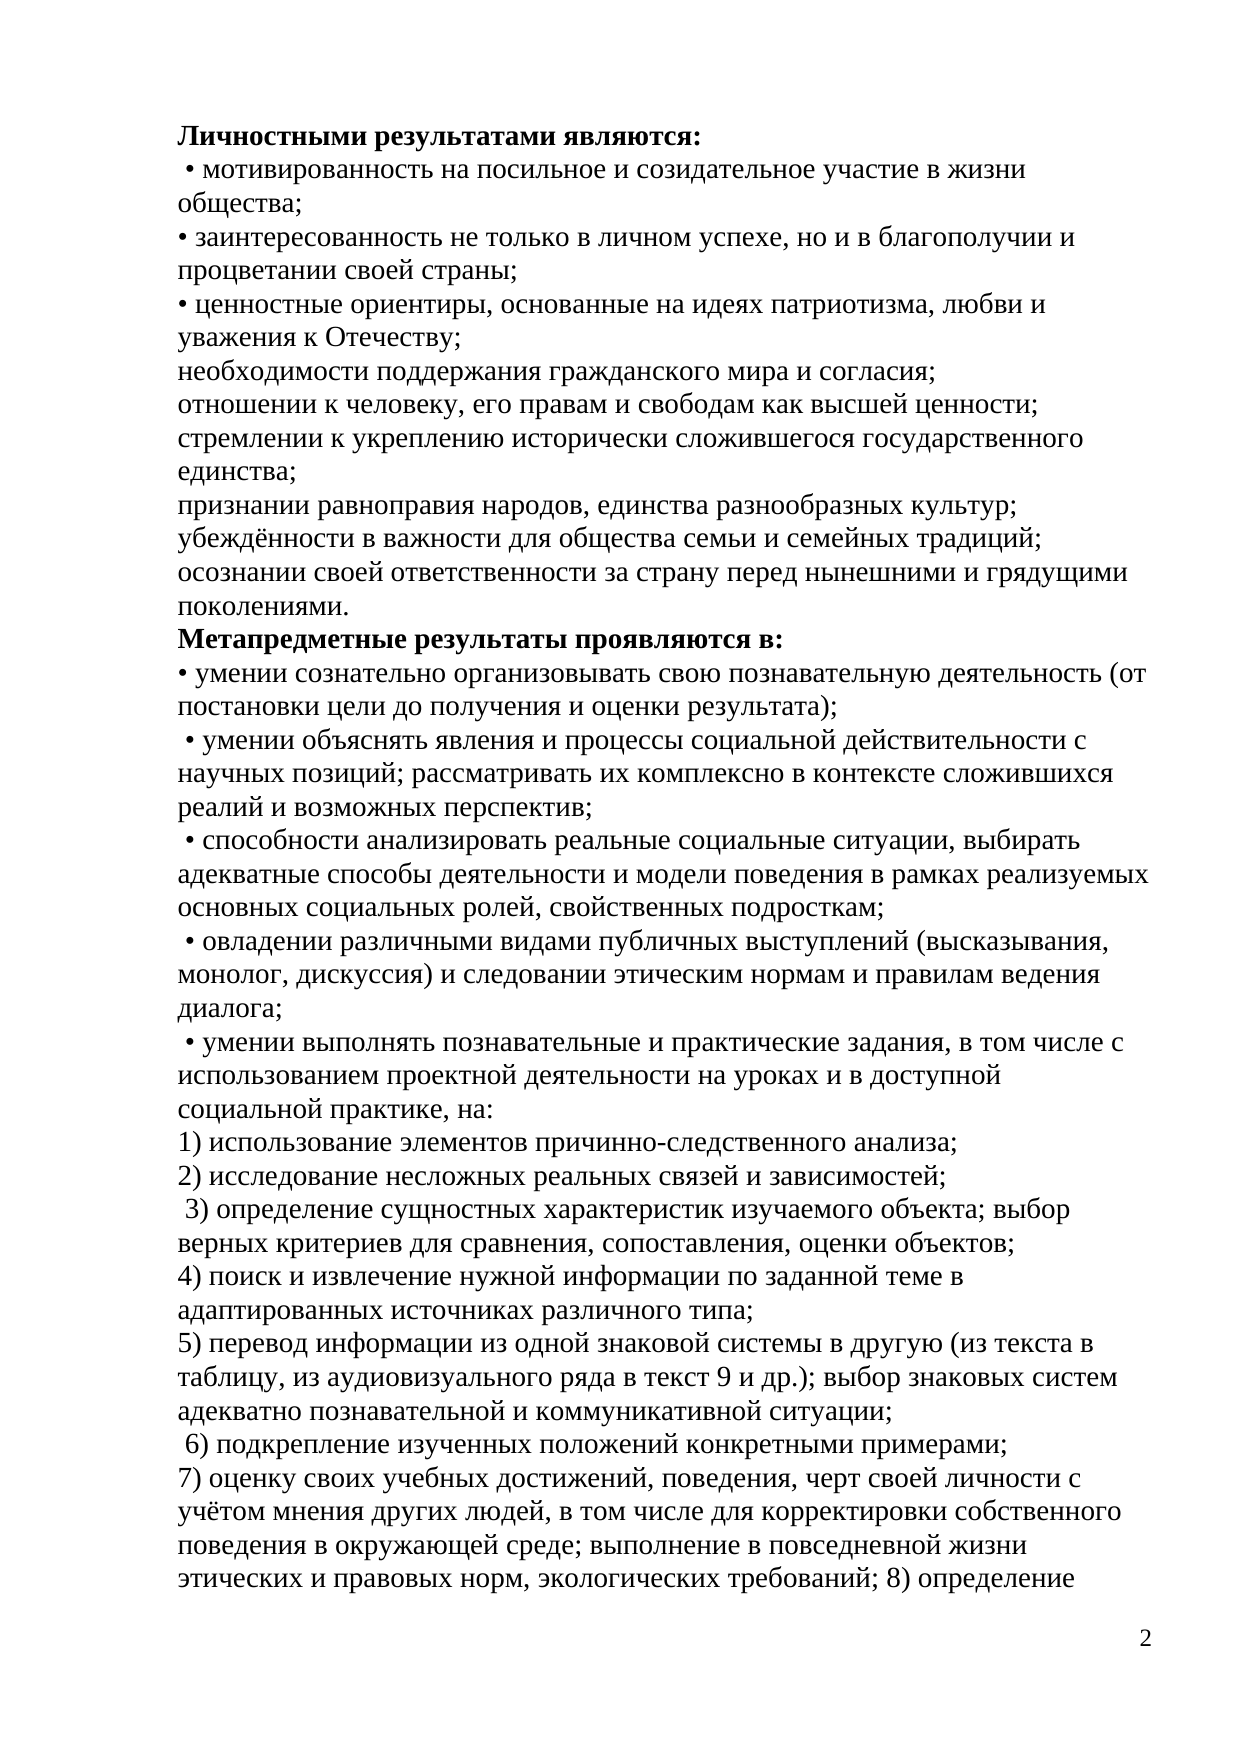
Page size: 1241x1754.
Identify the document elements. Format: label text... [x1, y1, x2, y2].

text Метапредметные результаты проявляются в: [177, 621, 1152, 655]
text • умении выполнять познавательные и практические задания, в том числе с использованием проектной деятельности на уроках и в доступной социальной практике, на: [177, 1024, 1152, 1124]
text 4) поиск и извлечение нужной информации по заданной теме в адаптированных источниках различного типа; [177, 1258, 1152, 1326]
text • способности анализировать реальные социальные ситуации, выбирать адекватные способы деятельности и модели поведения в рамках реализуемых основных социальных ролей, свойственных подросткам; [177, 822, 1152, 923]
text 1) использование элементов причинно-следственного анализа; [177, 1124, 1152, 1158]
text признании равноправия народов, единства разнообразных культур; убеждённости в важности для общества семьи и семейных традиций; осознании своей ответственности за страну перед нынешними и грядущими поколениями. [177, 487, 1152, 621]
text • умении объяснять явления и процессы социальной действительности с научных позиций; рассматривать их комплексно в контексте сложившихся реалий и возможных перспектив; [177, 722, 1152, 822]
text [177, 1460, 1152, 1594]
text 2) исследование несложных реальных связей и зависимостей; [177, 1158, 1152, 1191]
text • ценностные ориентиры, основанные на идеях патриотизма, любви и уважения к Отечеству; [177, 286, 1152, 353]
text Личностными результатами являются: [177, 118, 1152, 152]
text • овладении различными видами публичных выступлений (высказывания, монолог, дискуссия) и следовании этическим нормам и правилам ведения диалога; [177, 923, 1152, 1024]
text 6) подкрепление изученных положений конкретными примерами; [177, 1426, 1152, 1460]
text 3) определение сущностных характеристик изучаемого объекта; выбор верных критериев для сравнения, сопоставления, оценки объектов; [177, 1191, 1152, 1258]
text 5) перевод информации из одной знаковой системы в другую (из текста в таблицу, из аудиовизуального ряда в текст 9 и др.); выбор знаковых систем адекватно познавательной и коммуникативной ситуации; [177, 1326, 1152, 1426]
text отношении к человеку, его правам и свободам как высшей ценности; стремлении к укреплению исторически сложившегося государственного единства; [177, 386, 1152, 487]
text • заинтересованность не только в личном успехе, но и в благополучии и процветании своей страны; [177, 219, 1152, 286]
text • умении сознательно организовывать свою познавательную деятельность (от постановки цели до получения и оценки результата); [177, 655, 1152, 722]
text • мотивированность на посильное и созидательное участие в жизни общества; [177, 152, 1152, 219]
text необходимости поддержания гражданского мира и согласия; [177, 353, 1152, 386]
